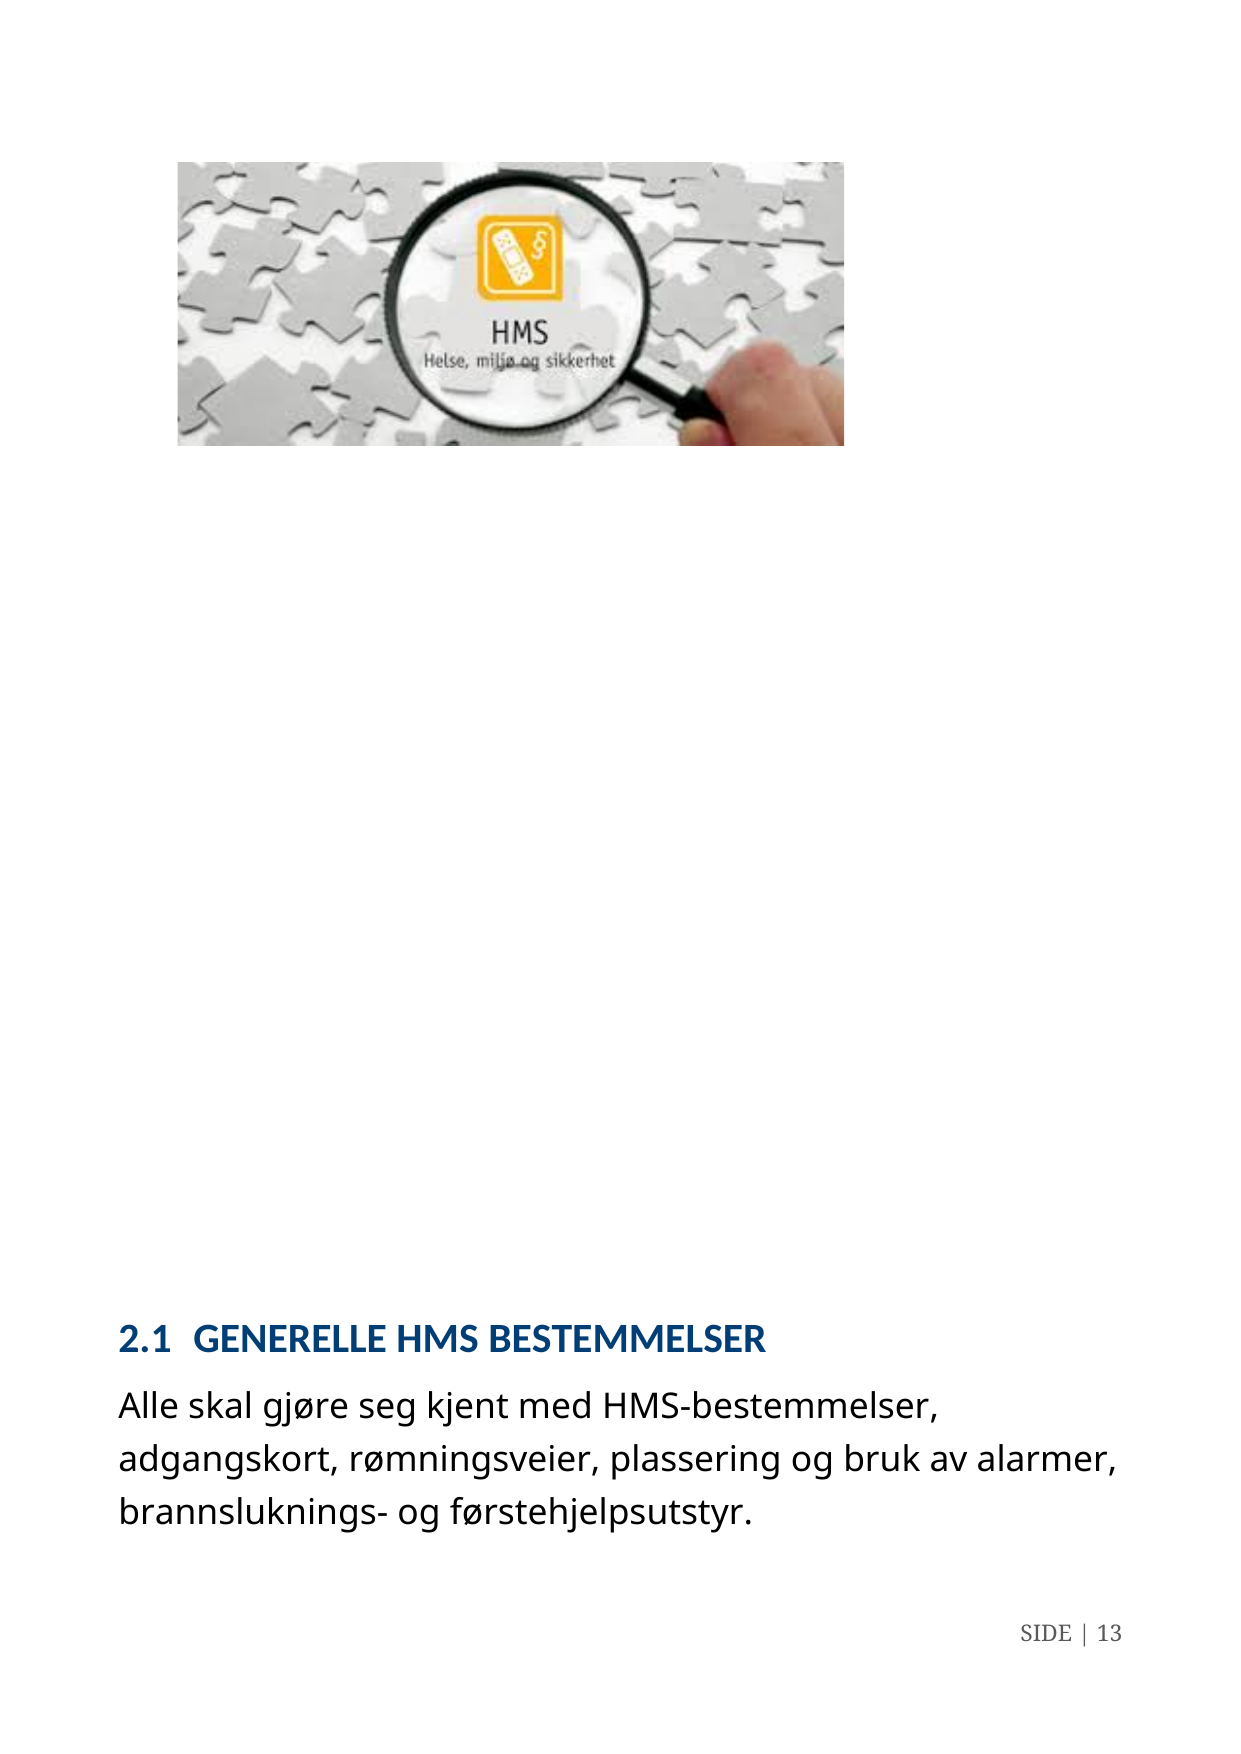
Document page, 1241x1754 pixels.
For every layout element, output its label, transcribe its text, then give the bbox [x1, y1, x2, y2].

picture [177, 162, 845, 446]
subtitle GENERELLE HMS BESTEMMELSER [118, 1312, 1167, 1363]
text Alle skal gjøre seg kjent med HMS-bestemmelser, adgangskort, rømningsveier, plassering og bruk av alarmer, brannsluknings- og førstehjelpsutstyr. [118, 1380, 1122, 1534]
